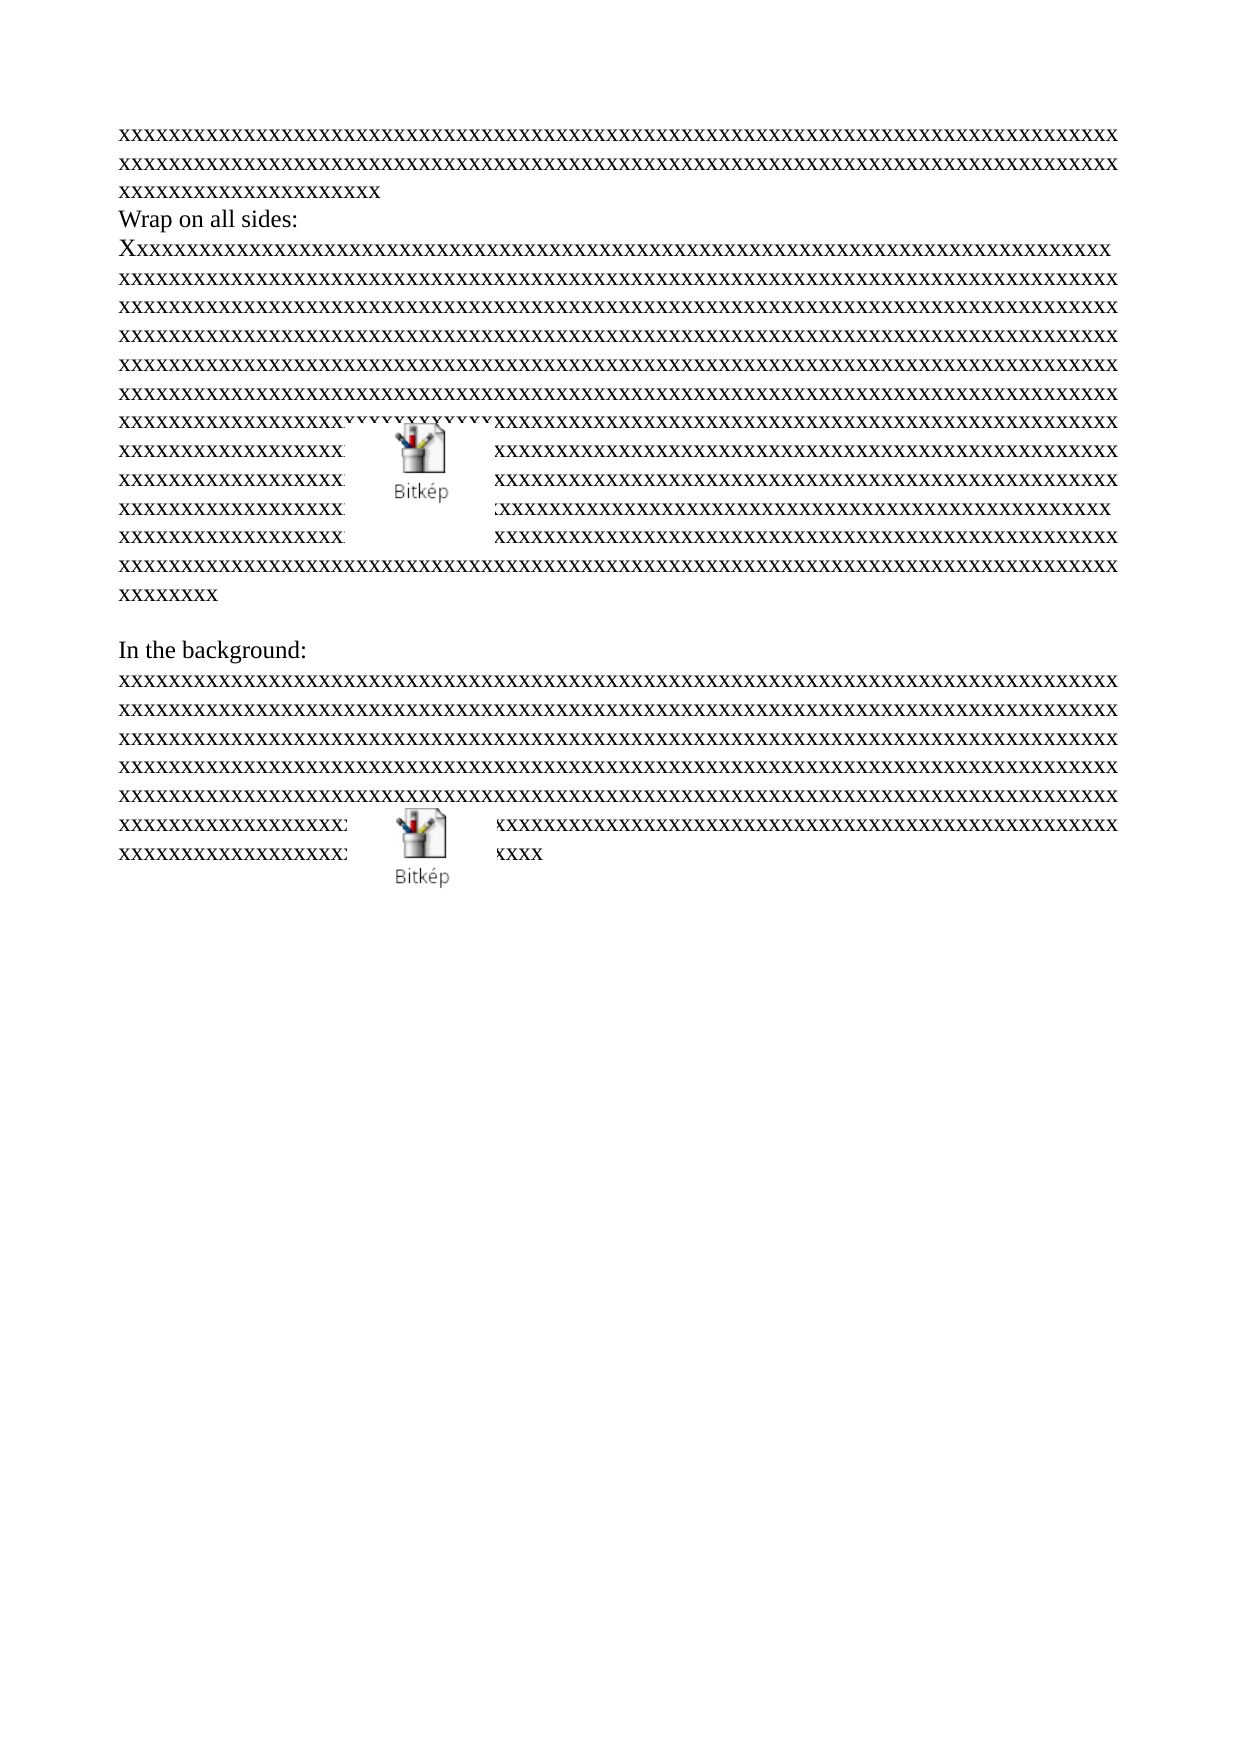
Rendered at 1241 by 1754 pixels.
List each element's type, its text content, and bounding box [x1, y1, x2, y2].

text XxxxxxxxxxxxxxxxxxxxxxxxxxxxxxxxxxxxxxxxxxxxxxxxxxxxxxxxxxxxxxxxxxxxxxxxxxxxxxxxxxxxxxxxxxxxxxxxxxxxxxxxxxxxxxxxxxxxxxxxxxxxxxxxxxxxxxxxxxxxxxxxxxxxxxxxxxxxxxxxxxxxxxxxxxxxxxxxxxxxxxxxxxxxxxxxxxxxxxxxxxxxxxxxxxxxxxxxxxxxxxxxxxxxxxxxxxxxxxxxxxxxxxxxxxxxxxxxxxxxxxxxxxxxxxxxxxxxxxxxxxxxxxxxxxxxxxxxxxxxxxxxxxxxxxxxxxxxxxxxxxxxxxxxxxxxxxxxxxxxxxxxxxxxxxxxxxxxxxxxxxxxxxxxxxxxxxxxxxxxxxxxxxxxxxxxxxxxxxxxxxxxxxxxxxxxxxxxxxxxxxxxxxxxxxxxxxxxxxxxxxxxxxxxxxxxxxxxxxxxxxxxxxxxxxxxxxxxxxxxxxxxxxxxxxxxxxxxxxxxxxxxxxxxxxxxxxxxxxxxxxxxxxxxxxxxxxxxxxxxxxxxxxxxxxxxxxxxxxxxxxxxxxxxxxxxxxxxxxxxxxxxxxxxxxxxxxxxxxxxxxxxxxxxxxxxxxxxxxxxxxxxxxxxxxxxxxxxxxxxxxxxxxxxxxxxxxxxxxxxxxxxxxxxxxxxxxxxxxxxxxxxxxxxxxxxxxxxxxxxxxxxxxxxxxxxxxxxxxxxxxxxxxxxxxxxxxxxxxxxXxxxxxxxxxxxxxxxxxxxxxxxxxxxxxxxxxxxxxxxxxxxxxxxxxxxxxxxxxxxxxxxxxxxxxxxxxxxxxxxxxxxxxxxxxxxxxxxxxxxxxxxxxxxxxxxxxxxxxxxxxxxxxxxxxxxxxxxxxxxxxxxxxxxxxxxxxxxxxxxxxxxxxxxxxxxxxxxxxxxxxxxxxxxxxxxxxxxxxxxxxxxxxxxxxxxxxxxxxxxxxxxxx [118, 233, 1122, 607]
text Wrap on all sides: [118, 204, 1122, 233]
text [118, 118, 1122, 204]
text xxxxxxxxxxxxxxxxxxxxxxxxxxxxxxxxxxxxxxxxxxxxxxxxxxxxxxxxxxxxxxxxxxxxxxxxxxxxxxxxxxxxxxxxxxxxxxxxxxxxxxxxxxxxxxxxxxxxxxxxxxxxxxxxxxxxxxxxxxxxxxxxxxxxxxxxxxxxxxxxxxxxxxxxxxxxxxxxxxxxxxxxxxxxxxxxxxxxxxxxxxxxxxxxxxxxxxxxxxxxxxxxxxxxxxxxxxxxxxxxxxxxxxxxxxxxxxxxxxxxxxxxxxxxxxxxxxxxxxxxxxxxxxxxxxxxxxxxxxxxxxxxxxxxxxxxxxxxxxxxxxxxxxxxxxxxxxxxxxxxxxxxxxxxxxxxxxxxxxxxxxxxxxxxxxxxxxxxxxxxxxxxxxxxxxxxxxxxxxxxxxxxxxxxxxxxxxxxxxxxxxxxxxxxxxxxxxxxxxxxxxxxxxxxxxxxxxxxxxxxxxxxxxxxxxxxxxxxxxxxxxxxxxxxxxxxxxxxxxxxxxxxxxxxxxxxxx [118, 664, 1122, 866]
text In the background: [118, 636, 1122, 664]
